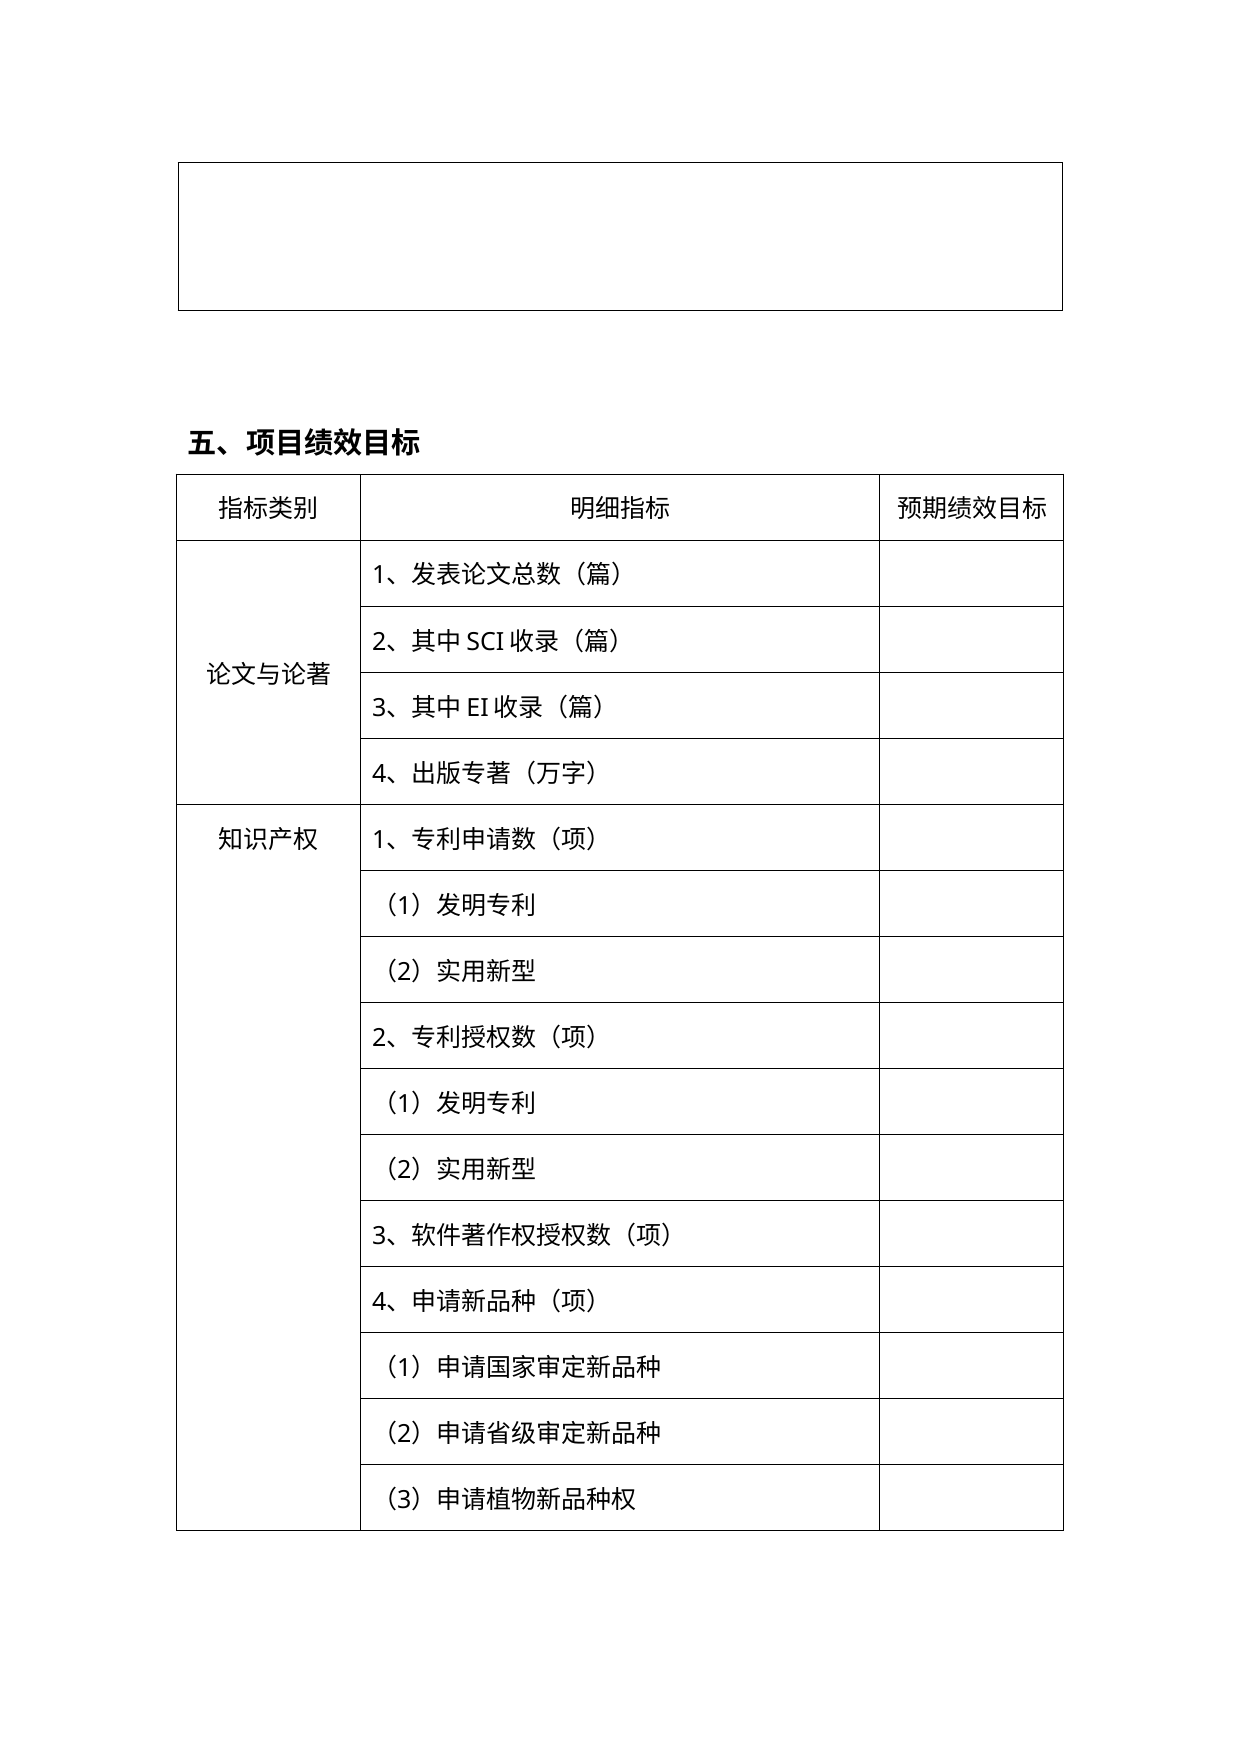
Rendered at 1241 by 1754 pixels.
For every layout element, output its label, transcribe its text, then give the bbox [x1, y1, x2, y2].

table_cell [880, 541, 1063, 606]
table_cell [880, 1003, 1063, 1068]
table_cell （1）申请国家审定新品种 [361, 1333, 879, 1398]
table_cell [880, 1399, 1063, 1464]
table_header 明细指标 [361, 475, 879, 539]
table_cell [179, 163, 1062, 310]
table_cell （2）实用新型 [361, 937, 879, 1002]
table_cell 4、申请新品种（项） [361, 1267, 879, 1332]
table_cell 论文与论著 [177, 541, 360, 804]
table_cell 1、专利申请数（项） [361, 805, 879, 870]
table_cell [880, 1333, 1063, 1398]
table_cell 4、出版专著（万字） [361, 739, 879, 804]
table_cell 3、其中EI收录（篇） [361, 673, 879, 738]
table_header 指标类别 [177, 475, 360, 539]
table_cell 1、发表论文总数（篇） [361, 541, 879, 606]
text 五、项目绩效目标 [187, 408, 1053, 473]
table_cell （1）发明专利 [361, 1069, 879, 1134]
table_header 预期绩效目标 [880, 475, 1063, 539]
table_cell 2、其中SCI收录（篇） [361, 607, 879, 672]
table_cell [880, 739, 1063, 804]
table_cell [880, 607, 1063, 672]
table_cell （1）发明专利 [361, 871, 879, 936]
table_cell （2）实用新型 [361, 1135, 879, 1200]
table_cell [880, 1201, 1063, 1266]
table_cell [880, 871, 1063, 936]
table_cell [880, 1135, 1063, 1200]
table_cell 2、专利授权数（项） [361, 1003, 879, 1068]
table_cell （3）申请植物新品种权 [361, 1465, 879, 1530]
table_cell [880, 1069, 1063, 1134]
table_cell [880, 1465, 1063, 1530]
table_cell [880, 1267, 1063, 1332]
table_cell [880, 805, 1063, 870]
table_cell （2）申请省级审定新品种 [361, 1399, 879, 1464]
table_cell [880, 673, 1063, 738]
table_cell 知识产权 [177, 805, 360, 1530]
table_cell [880, 937, 1063, 1002]
table_cell 3、软件著作权授权数（项） [361, 1201, 879, 1266]
